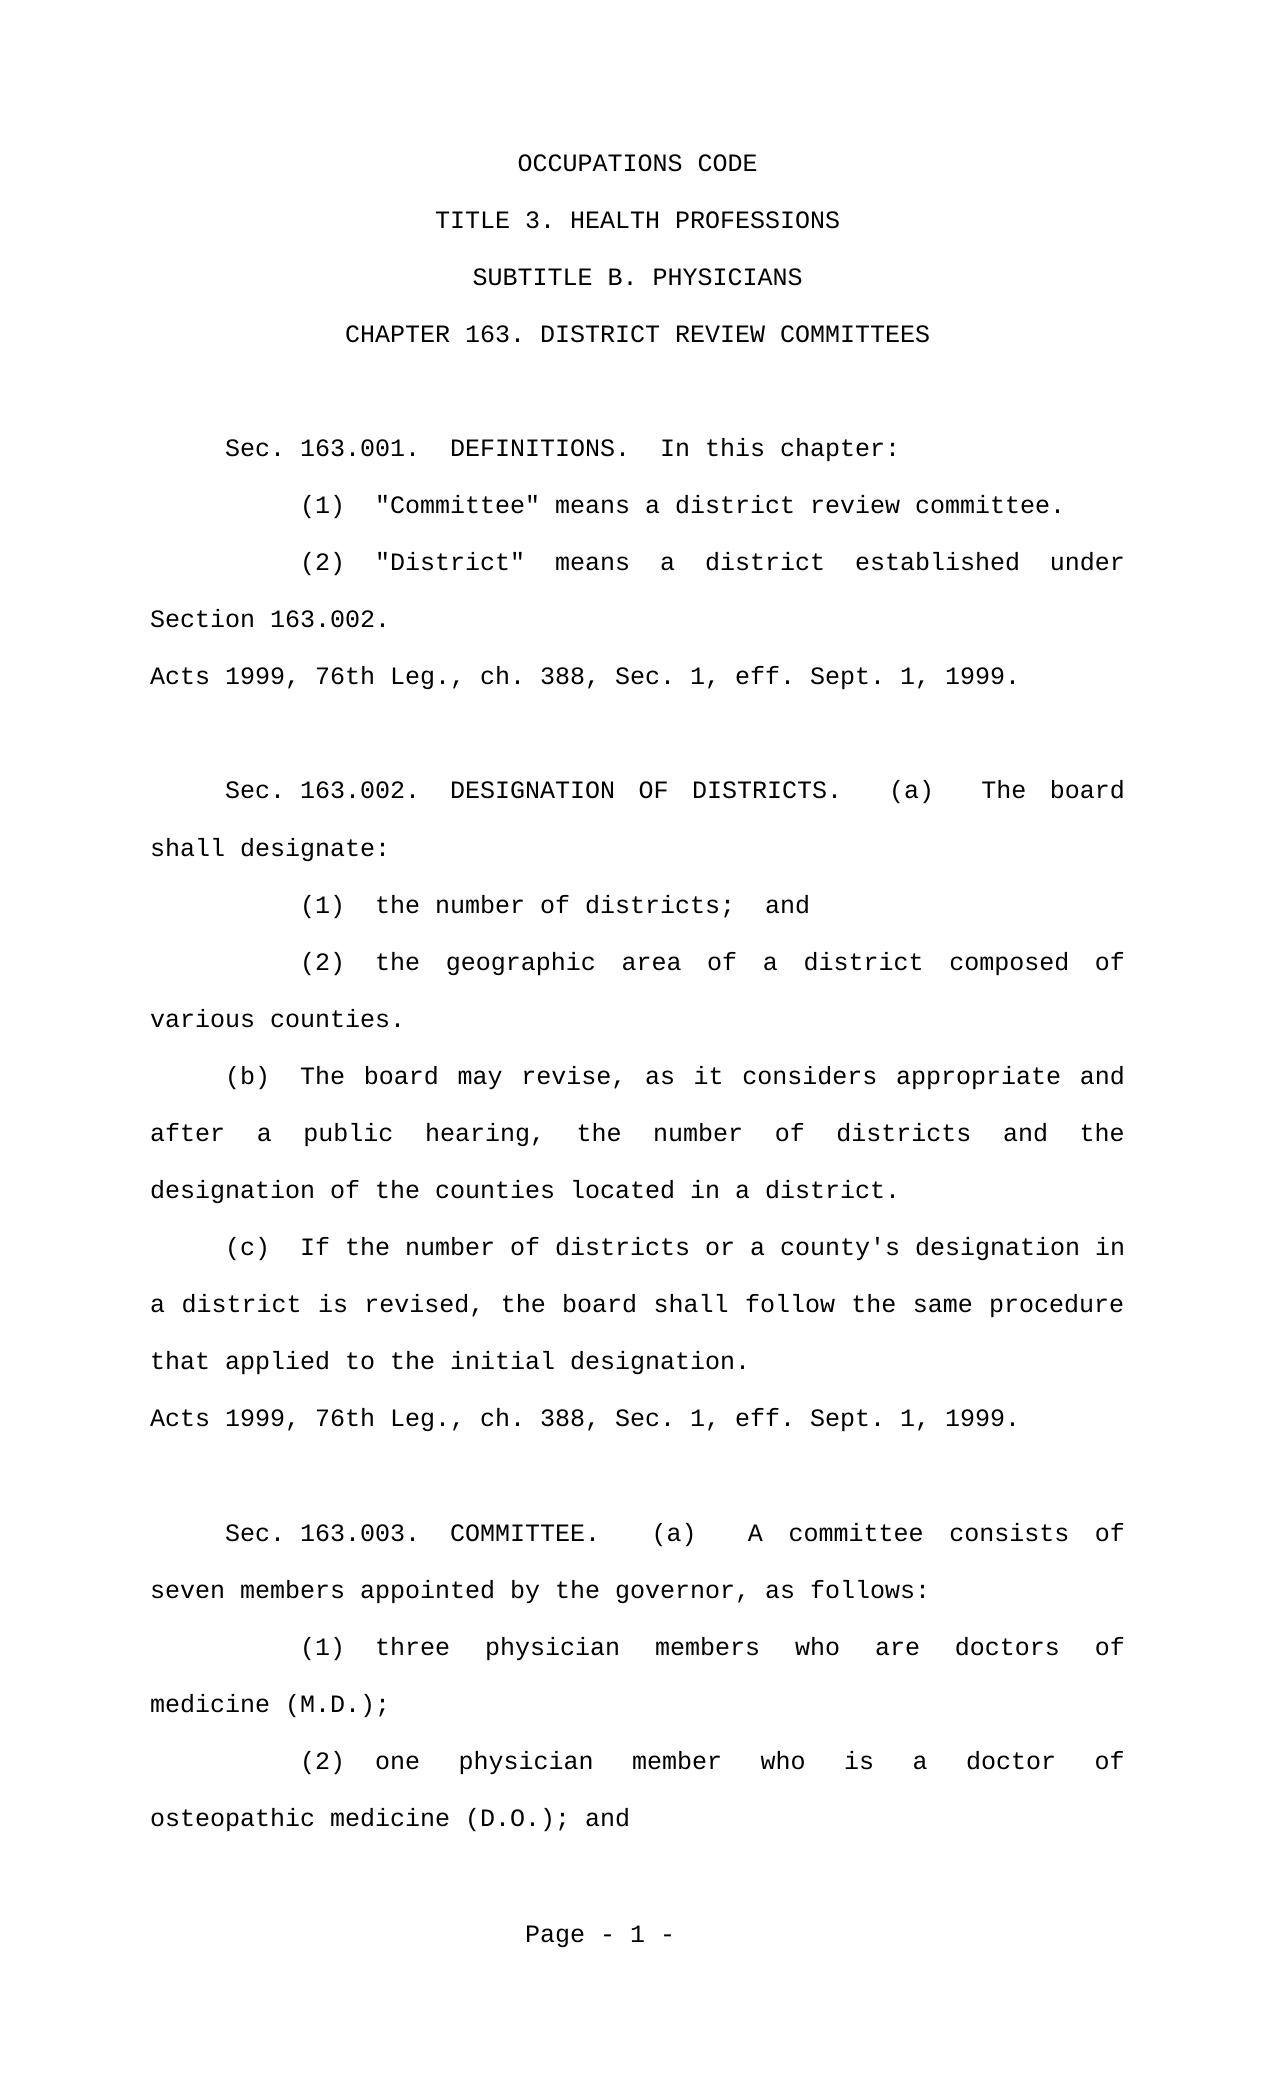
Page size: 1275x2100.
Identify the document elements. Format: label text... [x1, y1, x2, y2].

text (c) If the number of districts or a county's designation in a district is revised, the board shall follow the same procedure that applied to the initial designation. [150, 1234, 1125, 1377]
text (1) three physician members who are doctors of medicine (M.D.); [150, 1634, 1125, 1720]
text TITLE 3. HEALTH PROFESSIONS [150, 207, 1125, 236]
text CHAPTER 163. DISTRICT REVIEW COMMITTEES [150, 321, 1125, 350]
text Acts 1999, 76th Leg., ch. 388, Sec. 1, eff. Sept. 1, 1999. [150, 664, 1125, 692]
text Acts 1999, 76th Leg., ch. 388, Sec. 1, eff. Sept. 1, 1999. [150, 1406, 1125, 1434]
text (1) the number of districts; and [150, 892, 1125, 921]
text (2) one physician member who is a doctor of osteopathic medicine (D.O.); and [150, 1748, 1125, 1834]
text (2) the geographic area of a district composed of various counties. [150, 949, 1125, 1035]
text OCCUPATIONS CODE [150, 150, 1125, 178]
text Sec. 163.001. DEFINITIONS. In this chapter: [150, 435, 1125, 464]
text (b) The board may revise, as it considers appropriate and after a public hearing, the number of districts and the designation of the counties located in a district. [150, 1063, 1125, 1206]
text Sec. 163.003. COMMITTEE. (a) A committee consists of seven members appointed by the governor, as follows: [150, 1520, 1125, 1606]
text Sec. 163.002. DESIGNATION OF DISTRICTS. (a) The board shall designate: [150, 778, 1125, 863]
text SUBTITLE B. PHYSICIANS [150, 264, 1125, 293]
text (1) "Committee" means a district review committee. [150, 492, 1125, 521]
text (2) "District" means a district established under Section 163.002. [150, 549, 1125, 635]
